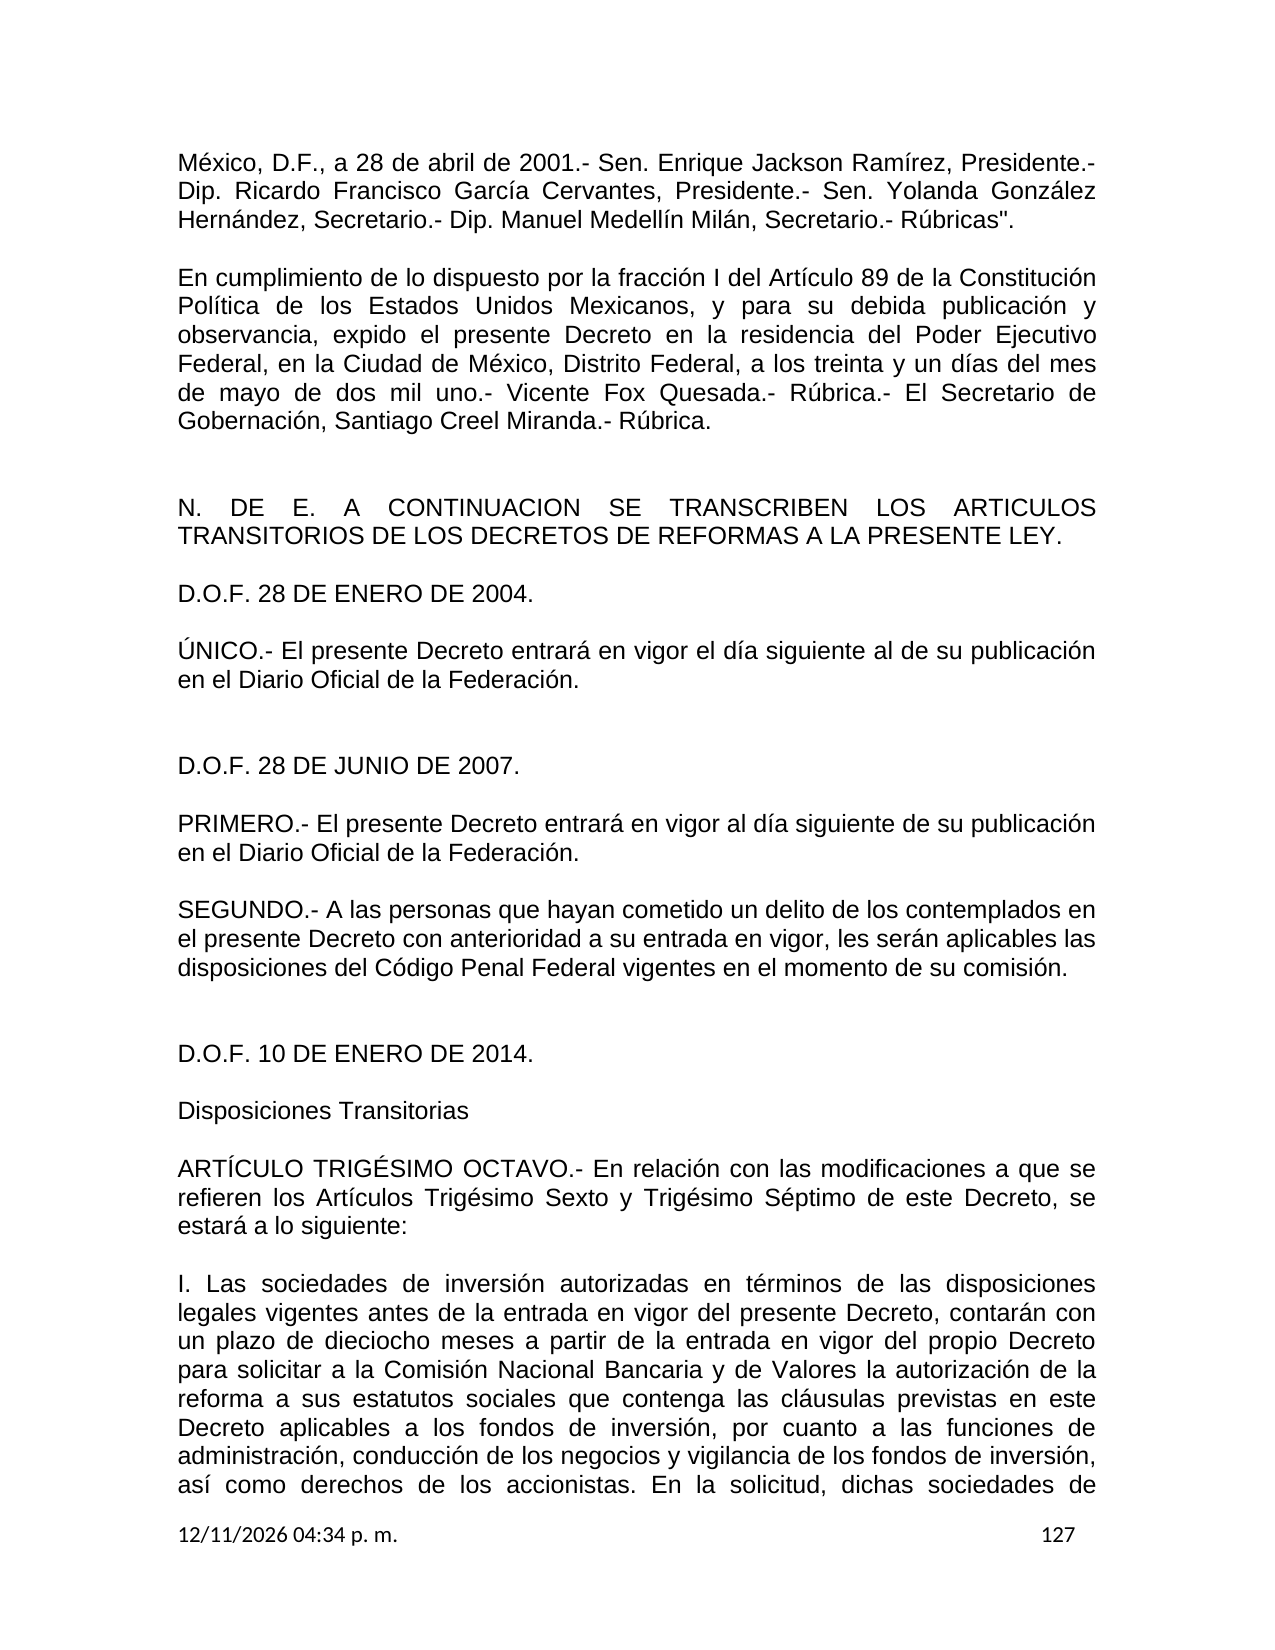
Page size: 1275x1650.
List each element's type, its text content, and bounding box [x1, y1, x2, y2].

text SEGUNDO.- A las personas que hayan cometido un delito de los contemplados en el presente Decreto con anterioridad a su entrada en vigor, les serán aplicables las disposiciones del Código Penal Federal vigentes en el momento de su comisión. [177, 895, 1098, 981]
text En cumplimiento de lo dispuesto por la fracción I del Artículo 89 de la Constitución Política de los Estados Unidos Mexicanos, y para su debida publicación y observancia, expido el presente Decreto en la residencia del Poder Ejecutivo Federal, en la Ciudad de México, Distrito Federal, a los treinta y un días del mes de mayo de dos mil uno.- Vicente Fox Quesada.- Rúbrica.- El Secretario de Gobernación, Santiago Creel Miranda.- Rúbrica. [177, 263, 1098, 435]
text D.O.F. 28 DE JUNIO DE 2007. [177, 751, 1098, 780]
text ARTÍCULO TRIGÉSIMO OCTAVO.- En relación con las modificaciones a que se refieren los Artículos Trigésimo Sexto y Trigésimo Séptimo de este Decreto, se estará a lo siguiente: [177, 1154, 1098, 1240]
text ÚNICO.- El presente Decreto entrará en vigor el día siguiente al de su publicación en el Diario Oficial de la Federación. [177, 636, 1098, 694]
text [177, 1269, 1098, 1499]
text D.O.F. 10 DE ENERO DE 2014. [177, 1039, 1098, 1068]
text D.O.F. 28 DE ENERO DE 2004. [177, 579, 1098, 608]
text N. DE E. A CONTINUACION SE TRANSCRIBEN LOS ARTICULOS TRANSITORIOS DE LOS DECRETOS DE REFORMAS A LA PRESENTE LEY. [177, 493, 1098, 550]
text Disposiciones Transitorias [177, 1096, 1098, 1125]
text México, D.F., a 28 de abril de 2001.- Sen. Enrique Jackson Ramírez, Presidente.- Dip. Ricardo Francisco García Cervantes, Presidente.- Sen. Yolanda González Hernández, Secretario.- Dip. Manuel Medellín Milán, Secretario.- Rúbricas". [177, 148, 1098, 234]
text PRIMERO.- El presente Decreto entrará en vigor al día siguiente de su publicación en el Diario Oficial de la Federación. [177, 809, 1098, 866]
